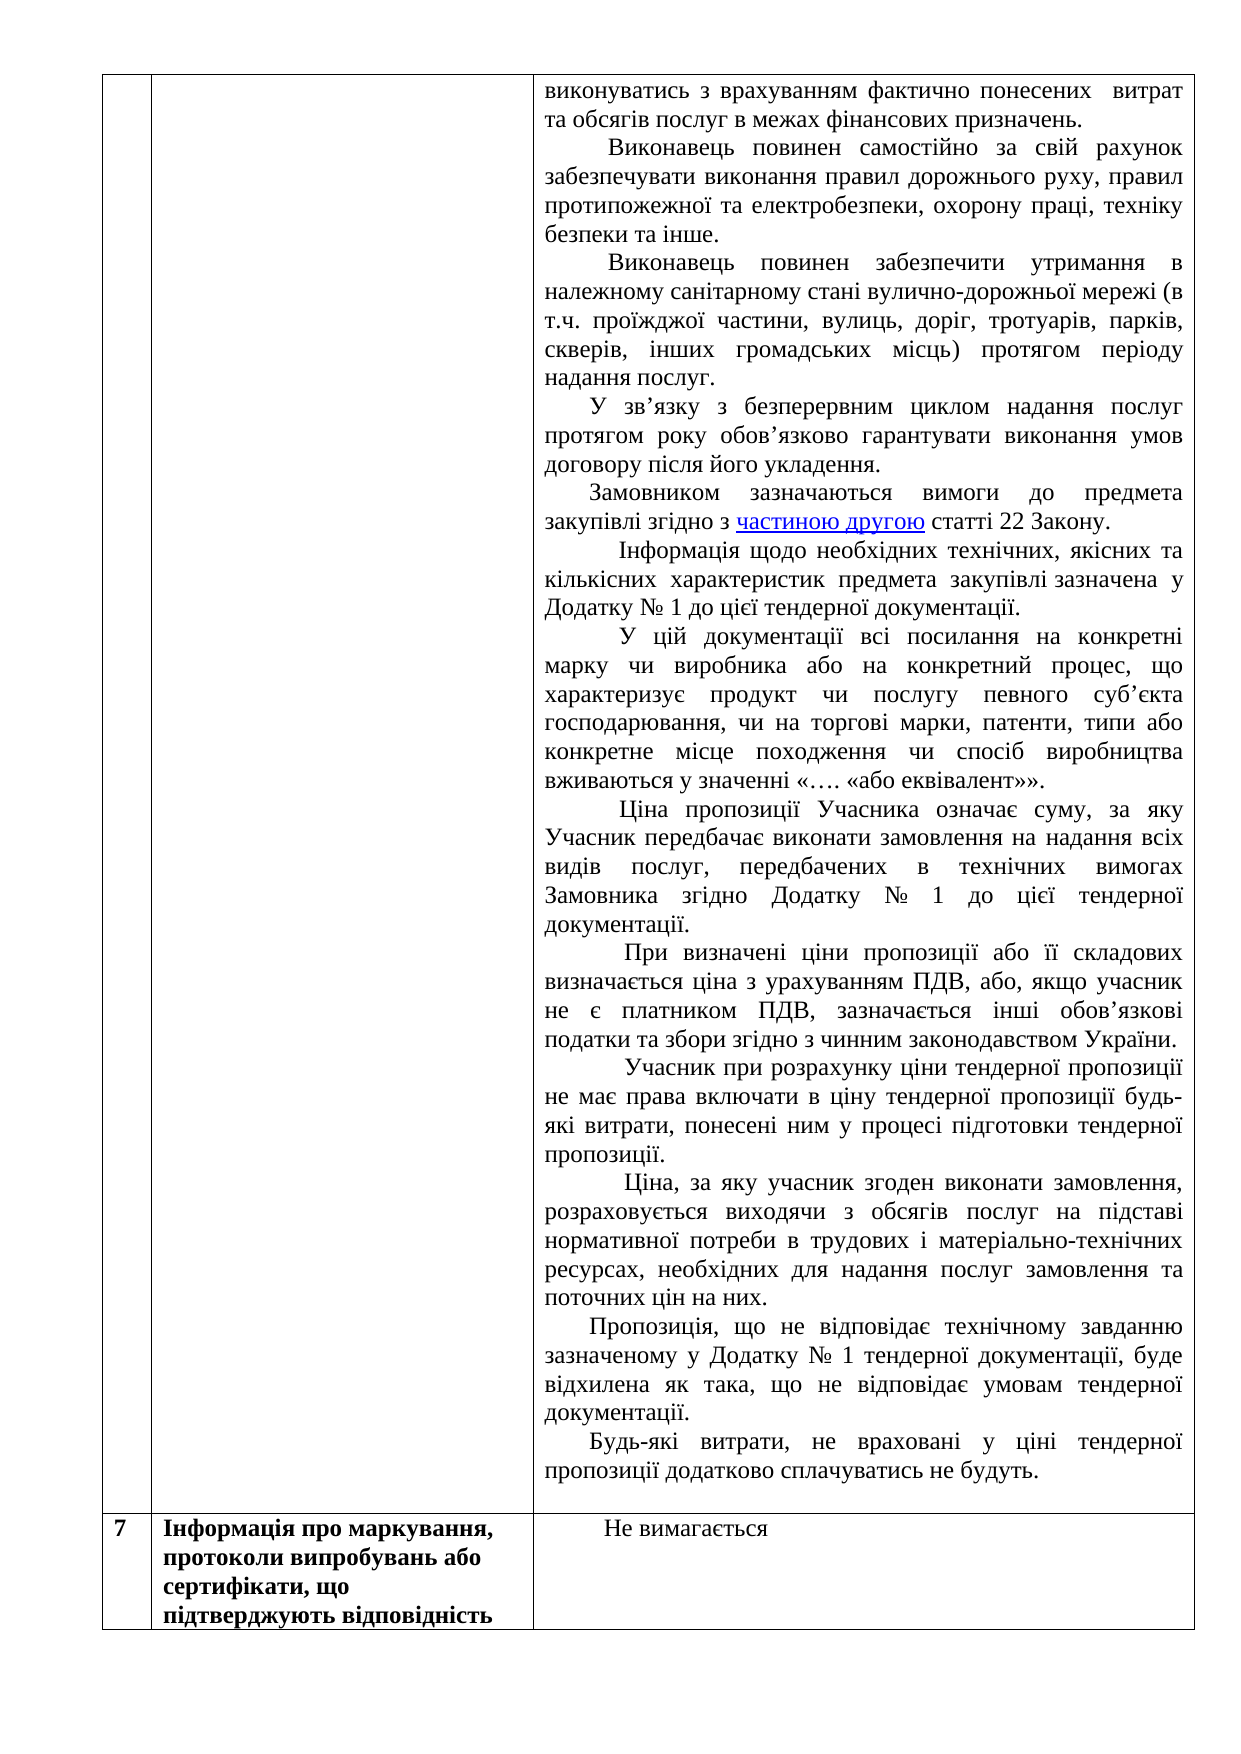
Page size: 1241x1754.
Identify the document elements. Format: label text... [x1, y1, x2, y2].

table_cell Не вимагається [534, 1514, 1194, 1628]
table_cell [152, 75, 533, 1512]
table_cell 7 [103, 1514, 151, 1628]
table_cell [534, 75, 1194, 1512]
table_cell 6 [103, 75, 151, 1512]
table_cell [152, 1514, 533, 1628]
